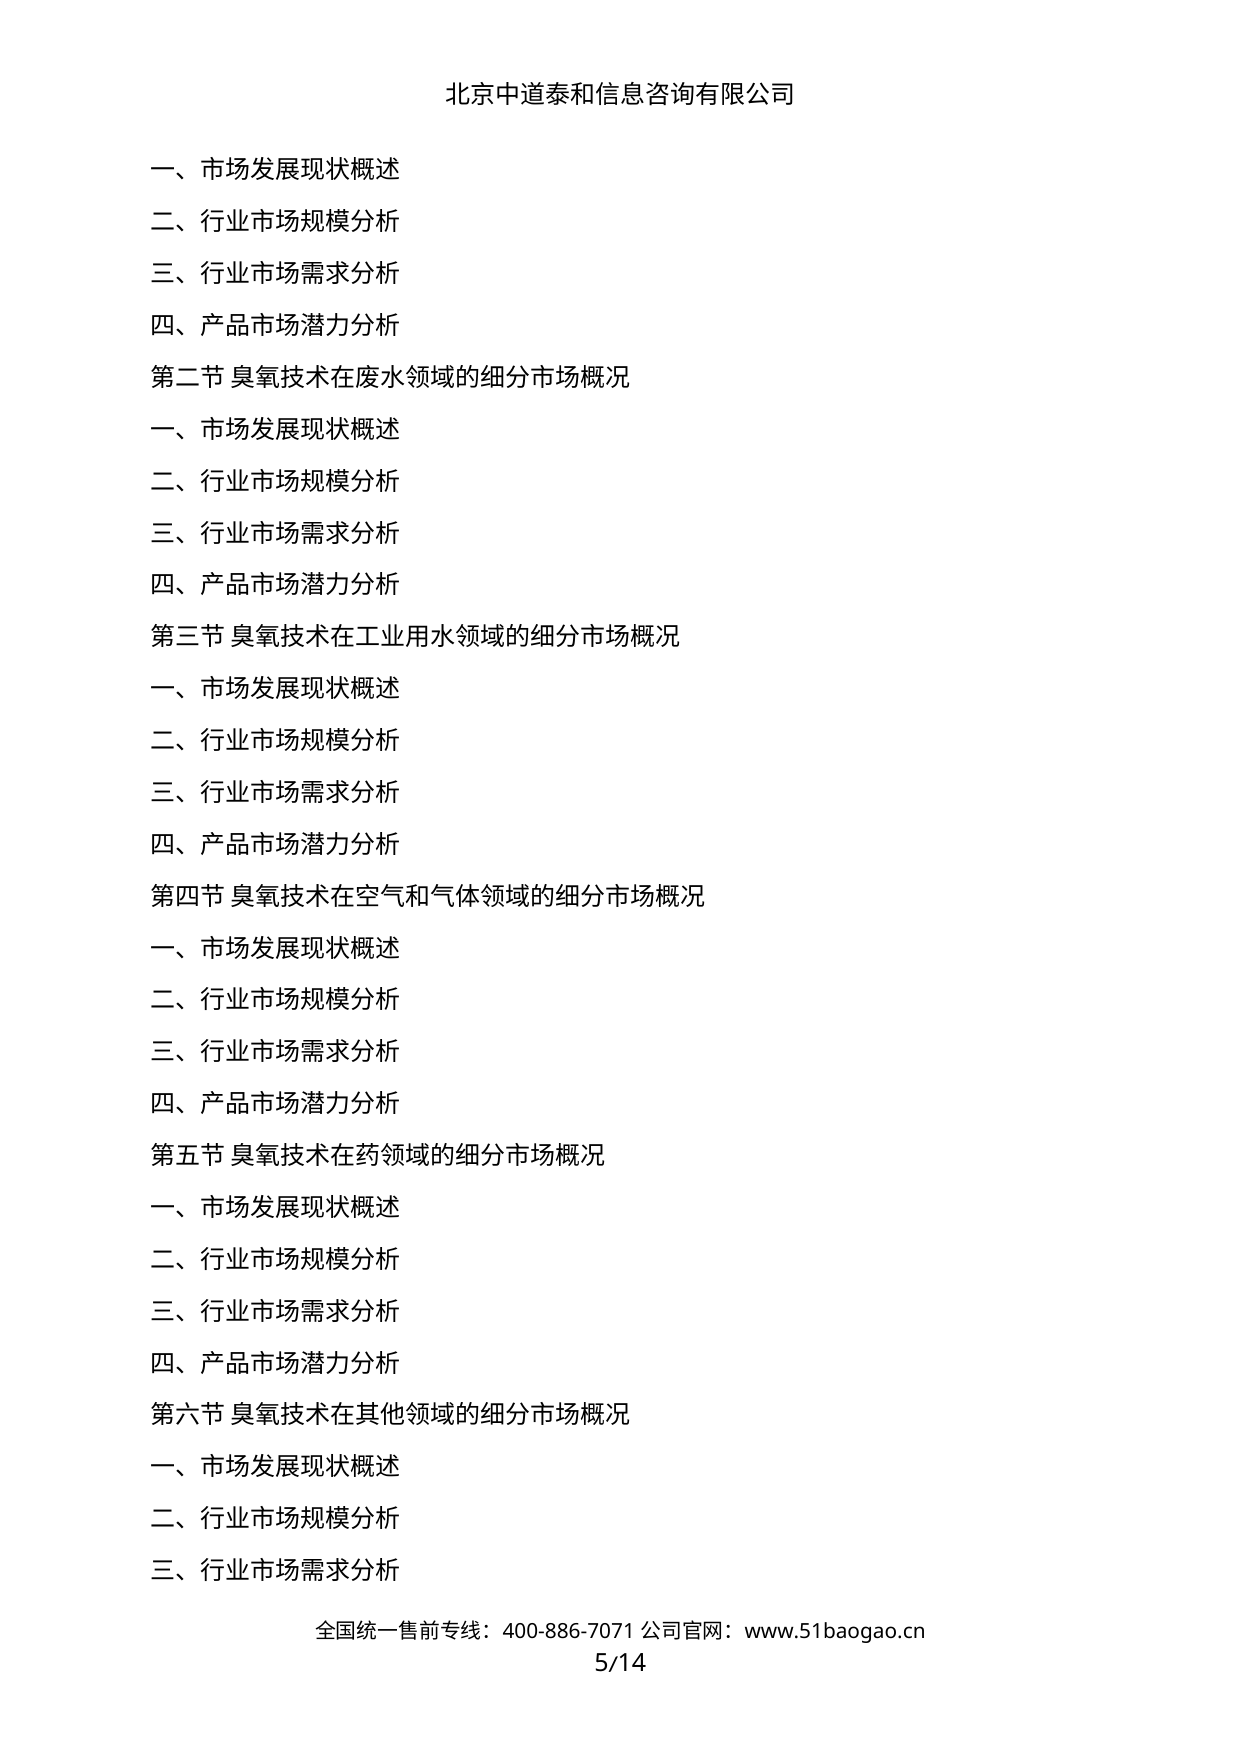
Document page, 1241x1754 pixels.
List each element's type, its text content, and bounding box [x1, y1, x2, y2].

text 二、行业市场规模分析 [150, 1239, 1090, 1276]
text 三、行业市场需求分析 [150, 254, 1090, 290]
text 四、产品市场潜力分析 [150, 1343, 1090, 1379]
text 一、市场发展现状概述 [150, 1187, 1090, 1224]
text 四、产品市场潜力分析 [150, 824, 1090, 861]
text 二、行业市场规模分析 [150, 980, 1090, 1016]
text 一、市场发展现状概述 [150, 1447, 1090, 1483]
text 三、行业市场需求分析 [150, 513, 1090, 549]
text 四、产品市场潜力分析 [150, 565, 1090, 601]
text 二、行业市场规模分析 [150, 721, 1090, 757]
text 三、行业市场需求分析 [150, 1551, 1090, 1587]
text 三、行业市场需求分析 [150, 1291, 1090, 1327]
text 一、市场发展现状概述 [150, 150, 1090, 186]
text 二、行业市场规模分析 [150, 1499, 1090, 1535]
text 第五节 臭氧技术在药领域的细分市场概况 [150, 1136, 1090, 1172]
text 第四节 臭氧技术在空气和气体领域的细分市场概况 [150, 876, 1090, 912]
text 三、行业市场需求分析 [150, 772, 1090, 809]
text 一、市场发展现状概述 [150, 409, 1090, 446]
text 四、产品市场潜力分析 [150, 1084, 1090, 1120]
text 二、行业市场规模分析 [150, 461, 1090, 497]
text 四、产品市场潜力分析 [150, 306, 1090, 342]
text 第三节 臭氧技术在工业用水领域的细分市场概况 [150, 617, 1090, 653]
text 一、市场发展现状概述 [150, 669, 1090, 705]
text 第六节 臭氧技术在其他领域的细分市场概况 [150, 1395, 1090, 1431]
text 一、市场发展现状概述 [150, 928, 1090, 964]
text 二、行业市场规模分析 [150, 202, 1090, 238]
text 第二节 臭氧技术在废水领域的细分市场概况 [150, 357, 1090, 394]
text 三、行业市场需求分析 [150, 1032, 1090, 1068]
